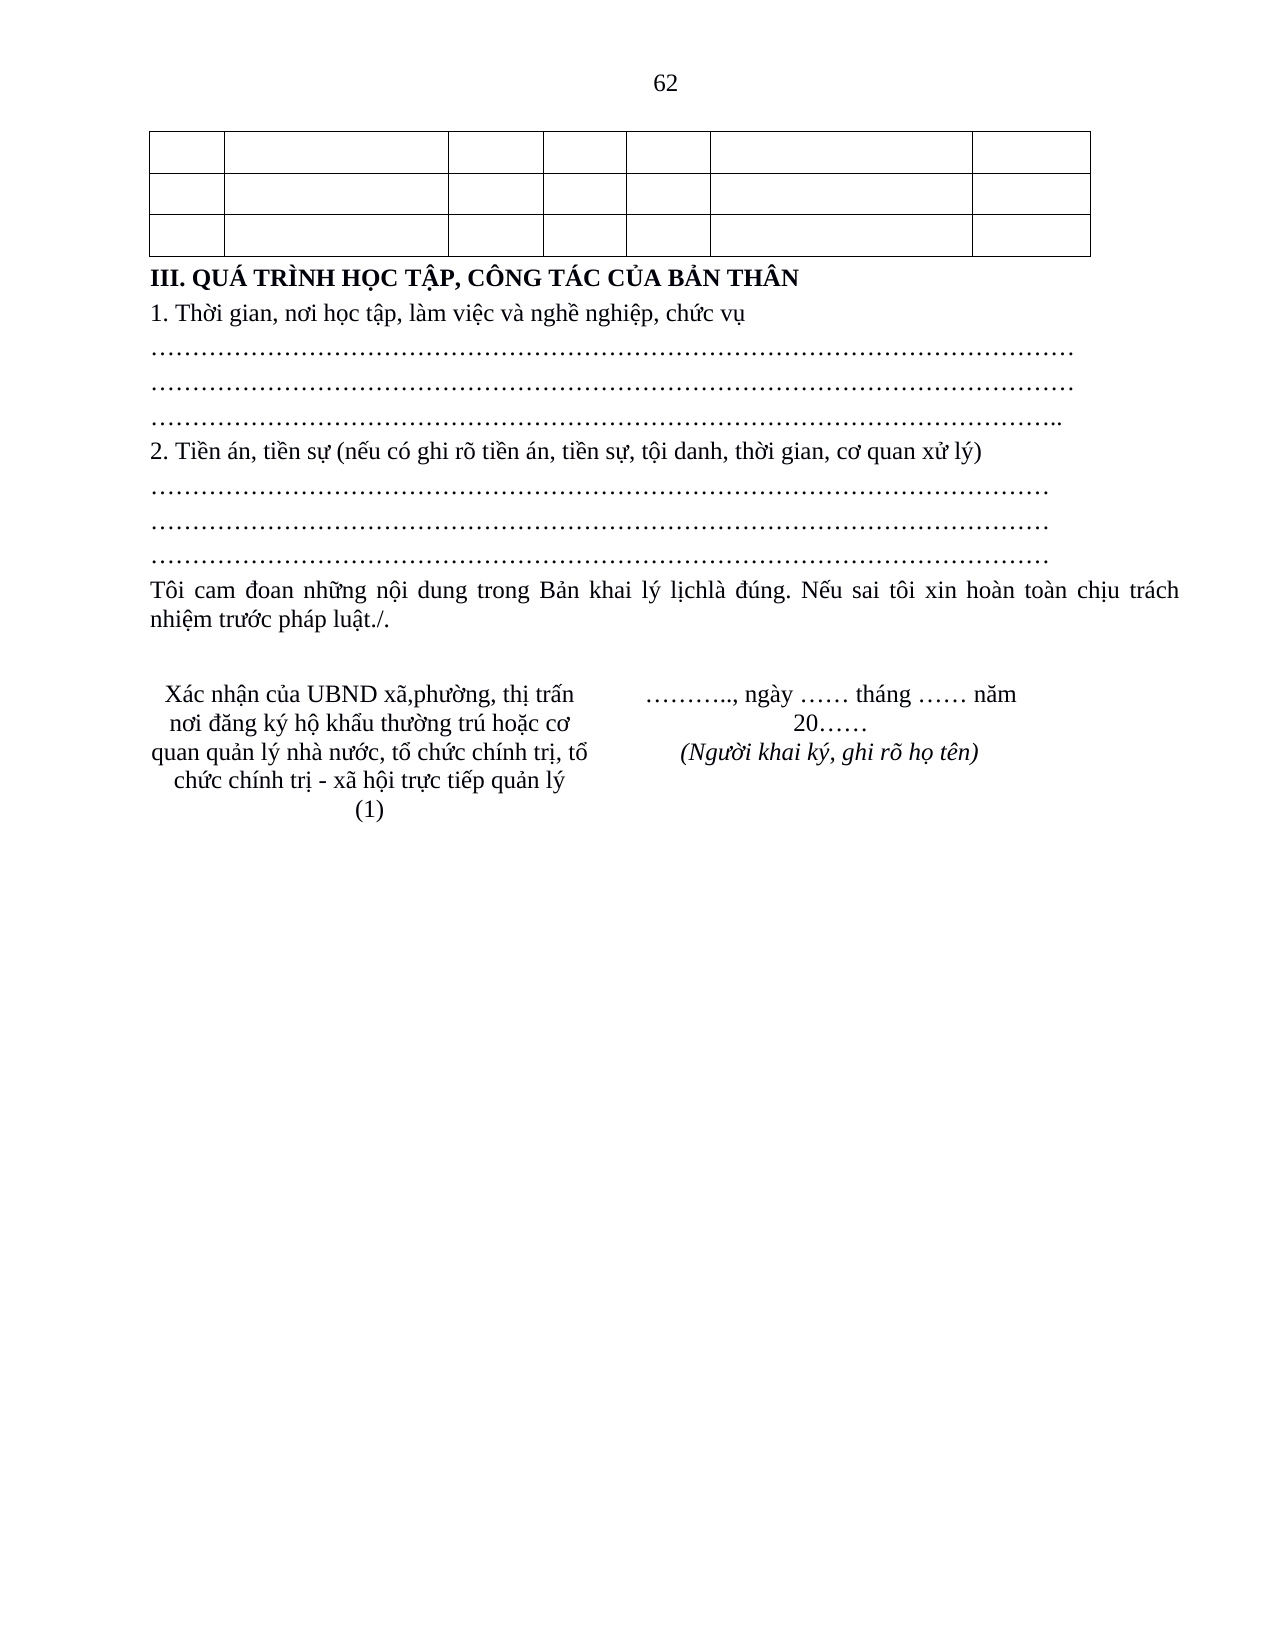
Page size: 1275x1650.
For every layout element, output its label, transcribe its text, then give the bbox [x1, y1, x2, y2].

table_cell [627, 132, 710, 173]
table_cell [449, 174, 543, 214]
text ……………………………………………………………………………………………… [150, 506, 1181, 534]
table_header ……….., ngày …… tháng …… năm 20…… (Người khai ký, ghi rõ họ tên) [600, 673, 1061, 829]
text Tôi cam đoan những nội dung trong Bản khai lý lịchlà đúng. Nếu sai tôi xin hoàn toàn chịu trách nhiệm trước pháp luật./. [150, 575, 1181, 633]
table_cell [544, 132, 626, 173]
text ……………………………………………………………………………………………….. [150, 402, 1181, 430]
table_header Xác nhận của UBND xã,phường, thị trấn nơi đăng ký hộ khẩu thường trú hoặc cơ quan quản lý nhà nước, tổ chức chính trị, tổ chức chính trị - xã hội trực tiếp quản lý (1) [139, 673, 600, 829]
table_cell [711, 215, 972, 256]
table_cell [449, 215, 543, 256]
text ……………………………………………………………………………………………… [150, 471, 1181, 500]
table_cell [627, 174, 710, 214]
table_cell [225, 215, 448, 256]
table_cell [449, 132, 543, 173]
table_cell [544, 174, 626, 214]
table_cell [225, 132, 448, 173]
table_cell [150, 132, 224, 173]
table_cell [150, 215, 224, 256]
table_cell [544, 215, 626, 256]
table_cell [711, 174, 972, 214]
table_cell [973, 132, 1090, 173]
table_cell [711, 132, 972, 173]
table_cell [225, 174, 448, 214]
table_cell [973, 174, 1090, 214]
text III. QUÁ TRÌNH HỌC TẬP, CÔNG TÁC CỦA BẢN THÂN [150, 263, 1181, 292]
text 1. Thời gian, nơi học tập, làm việc và nghề nghiệp, chức vụ [150, 298, 1181, 326]
table_cell [973, 215, 1090, 256]
text ………………………………………………………………………………………………… [150, 332, 1181, 361]
text 2. Tiền án, tiền sự (nếu có ghi rõ tiền án, tiền sự, tội danh, thời gian, cơ quan xử lý) [150, 436, 1181, 465]
text ………………………………………………………………………………………………… [150, 367, 1181, 396]
text ……………………………………………………………………………………………… [150, 540, 1181, 569]
table_cell [627, 215, 710, 256]
table_cell [150, 174, 224, 214]
